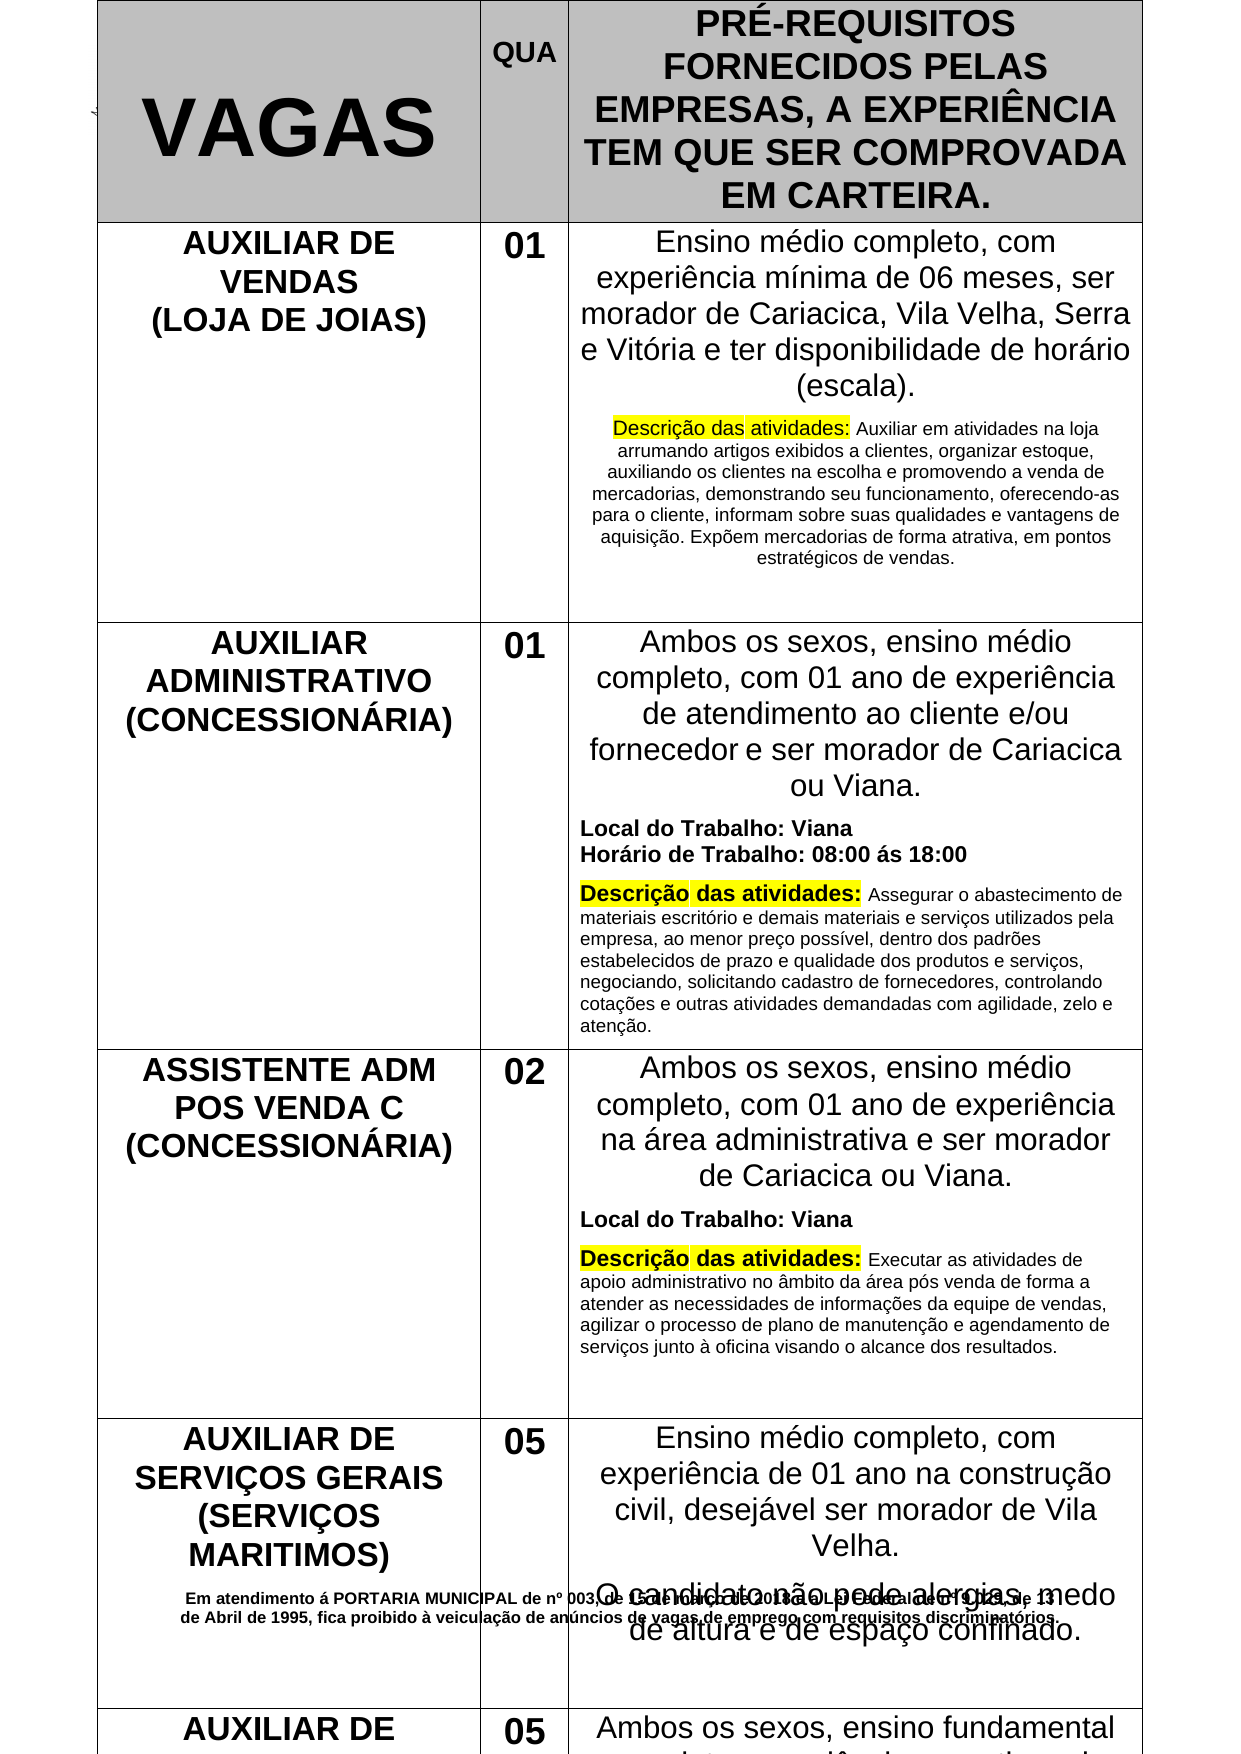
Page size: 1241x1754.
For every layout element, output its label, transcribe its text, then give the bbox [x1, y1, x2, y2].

table_cell AUXILIAR DE SERVIÇOS GERAIS (SHOPPING) [98, 1709, 480, 1754]
table_cell AUXILIAR ADMINISTRATIVO (CONCESSIONÁRIA) [98, 623, 480, 1048]
table_cell Ensino médio completo, com experiência mínima de 06 meses, ser morador de Cariacica, Vila Velha, Serra e Vitória e ter disponibilidade de horário (escala). Descrição das atividades: Auxiliar em atividades na loja arrumando artigos exibidos a clientes, organizar estoque, auxiliando os clientes na escolha e promovendo a venda de mercadorias, demonstrando seu funcionamento, oferecendo-as para o cliente, informam sobre suas qualidades e vantagens de aquisição. Expõem mercadorias de forma atrativa, em pontos estratégicos de vendas. [569, 223, 1142, 622]
table_cell 02 [481, 1050, 568, 1418]
picture [87, 43, 97, 135]
table_cell ASSISTENTE ADM POS VENDA C (CONCESSIONÁRIA) [98, 1050, 480, 1418]
table_cell Ambos os sexos, ensino fundamental completo, experiência em rotinas de limpeza e organização de restaurante e estabelecimentos do segmento alimentício e disponibilidade para trabalhar no Shopping Moxuara. [569, 1709, 1142, 1754]
table_cell 05 [481, 1709, 568, 1754]
table_cell 01 [481, 623, 568, 1048]
table_cell Ensino médio completo, com experiência de 01 ano na construção civil, desejável ser morador de Vila Velha. O candidato não pode alergias, medo de altura e de espaço confinado. [569, 1419, 1142, 1708]
table_cell AUXILIAR DE SERVIÇOS GERAIS (SERVIÇOS MARITIMOS) [98, 1419, 480, 1708]
table_cell 01 [481, 223, 568, 622]
table_cell Ambos os sexos, ensino médio completo, com 01 ano de experiência na área administrativa e ser morador de Cariacica ou Viana. Local do Trabalho: Viana Descrição das atividades: Executar as atividades de apoio administrativo no âmbito da área pós venda de forma a atender as necessidades de informações da equipe de vendas, agilizar o processo de plano de manutenção e agendamento de serviços junto à oficina visando o alcance dos resultados. [569, 1050, 1142, 1418]
table_cell AUXILIAR DE VENDAS (LOJA DE JOIAS) [98, 223, 480, 622]
table_cell Ambos os sexos, ensino médio completo, com 01 ano de experiência de atendimento ao cliente e/ou fornecedor e ser morador de Cariacica ou Viana. Local do Trabalho: Viana Horário de Trabalho: 08:00 ás 18:00 Descrição das atividades: Assegurar o abastecimento de materiais escritório e demais materiais e serviços utilizados pela empresa, ao menor preço possível, dentro dos padrões estabelecidos de prazo e qualidade dos produtos e serviços, negociando, solicitando cadastro de fornecedores, controlando cotações e outras atividades demandadas com agilidade, zelo e atenção. [569, 623, 1142, 1048]
table_header PRÉ-REQUISITOS FORNECIDOS PELAS EMPRESAS, A EXPERIÊNCIA TEM QUE SER COMPROVADA EM CARTEIRA. [569, 1, 1142, 222]
table_cell 05 [481, 1419, 568, 1708]
table_header QUA [481, 1, 568, 222]
table_header VAGAS [98, 1, 480, 222]
